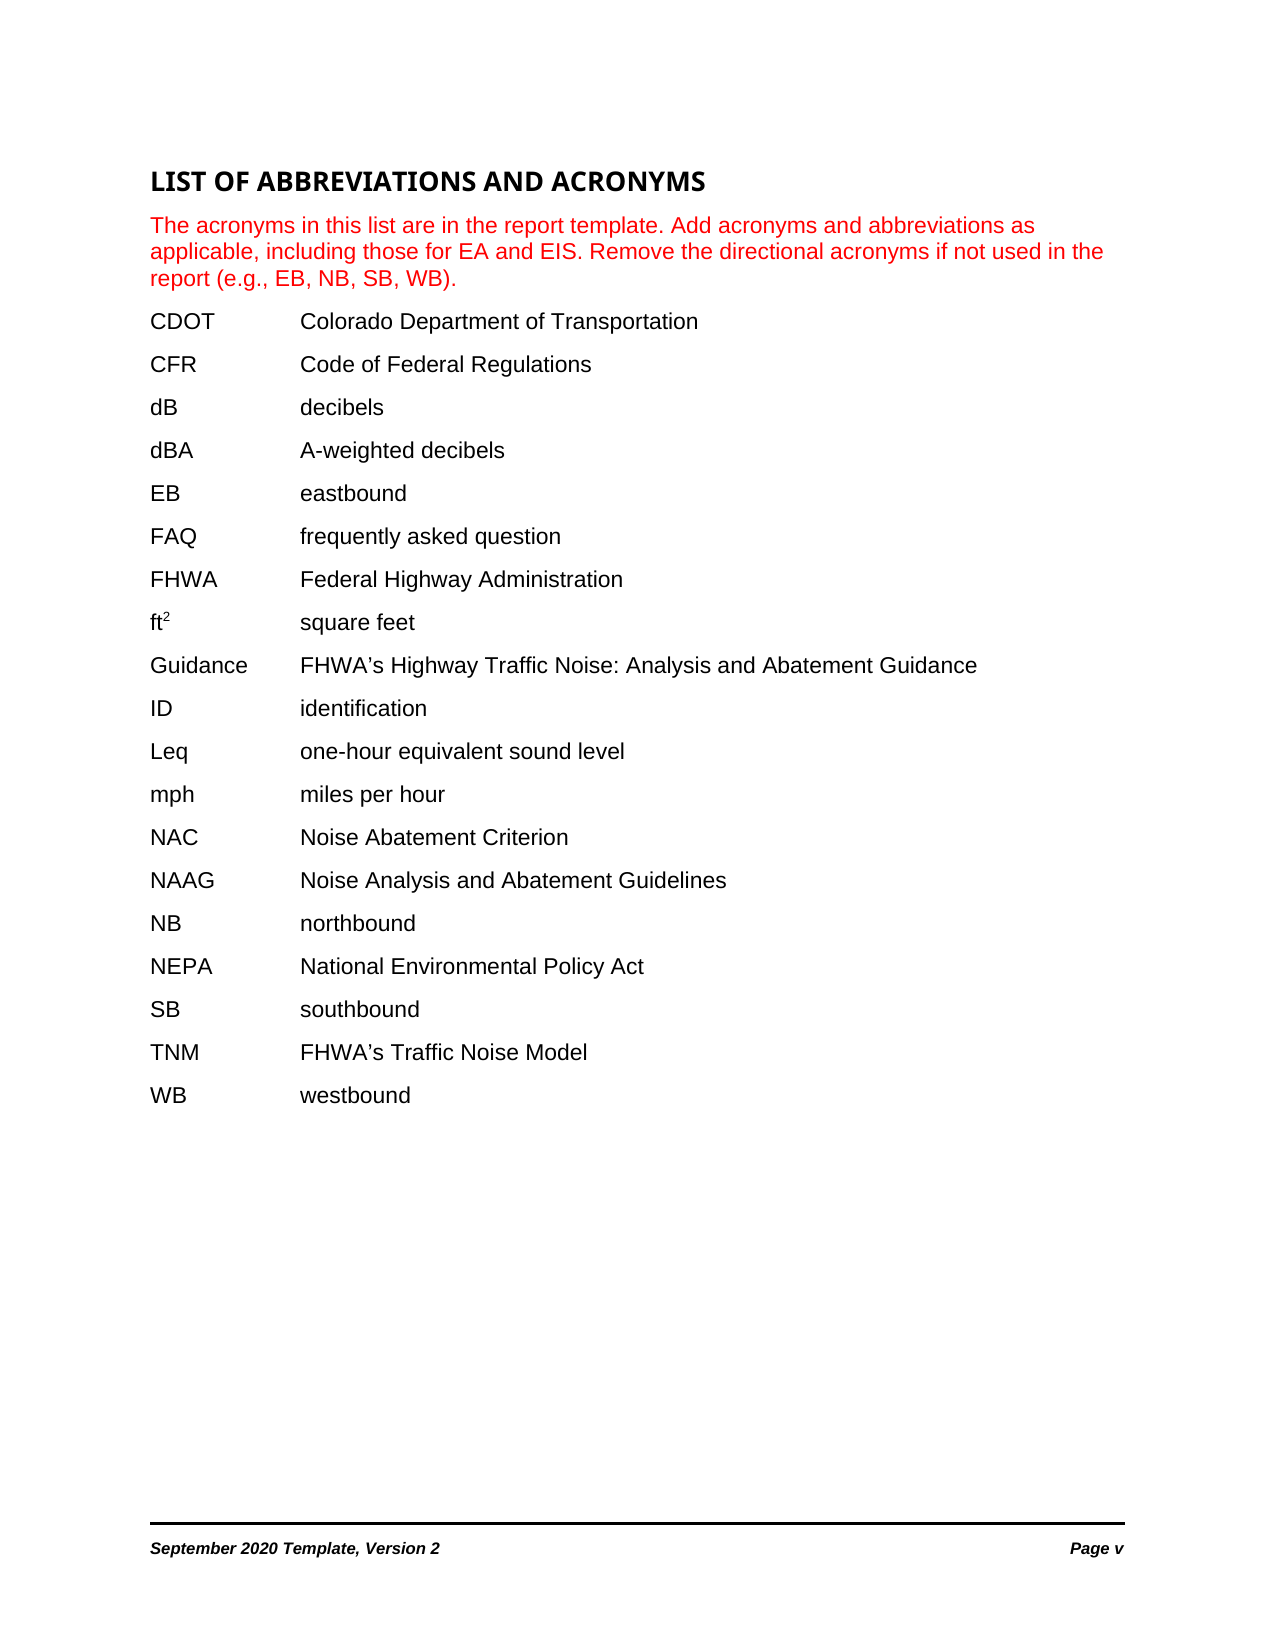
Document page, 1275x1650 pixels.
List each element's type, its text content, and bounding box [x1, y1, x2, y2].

text FHWA Federal Highway Administration [150, 566, 1125, 592]
text The acronyms in this list are in the report template. Add acronyms and abbreviations as applicable, including those for EA and EIS. Remove the directional acronyms if not used in the report (e.g., EB, NB, SB, WB). [150, 212, 1125, 291]
text SB southbound [150, 996, 1125, 1022]
text dB decibels [150, 394, 1125, 420]
text EB eastbound [150, 480, 1125, 506]
text ft2 square feet [150, 609, 1125, 635]
text NAC Noise Abatement Criterion [150, 824, 1125, 850]
text CFR Code of Federal Regulations [150, 351, 1125, 377]
text NB northbound [150, 910, 1125, 936]
text Guidance FHWA’s Highway Traffic Noise: Analysis and Abatement Guidance [150, 652, 1125, 678]
text CDOT Colorado Department of Transportation [150, 308, 1125, 334]
text LIST OF ABBREVIATIONS AND ACRONYMS [150, 162, 1125, 199]
text WB westbound [150, 1082, 1125, 1108]
text NAAG Noise Analysis and Abatement Guidelines [150, 867, 1125, 893]
text NEPA National Environmental Policy Act [150, 953, 1125, 979]
text ID identification [150, 695, 1125, 721]
text Leq one-hour equivalent sound level [150, 738, 1125, 764]
text dBA A-weighted decibels [150, 437, 1125, 463]
text TNM FHWA’s Traffic Noise Model [150, 1039, 1125, 1065]
text FAQ frequently asked question [150, 523, 1125, 549]
text mph miles per hour [150, 781, 1125, 807]
